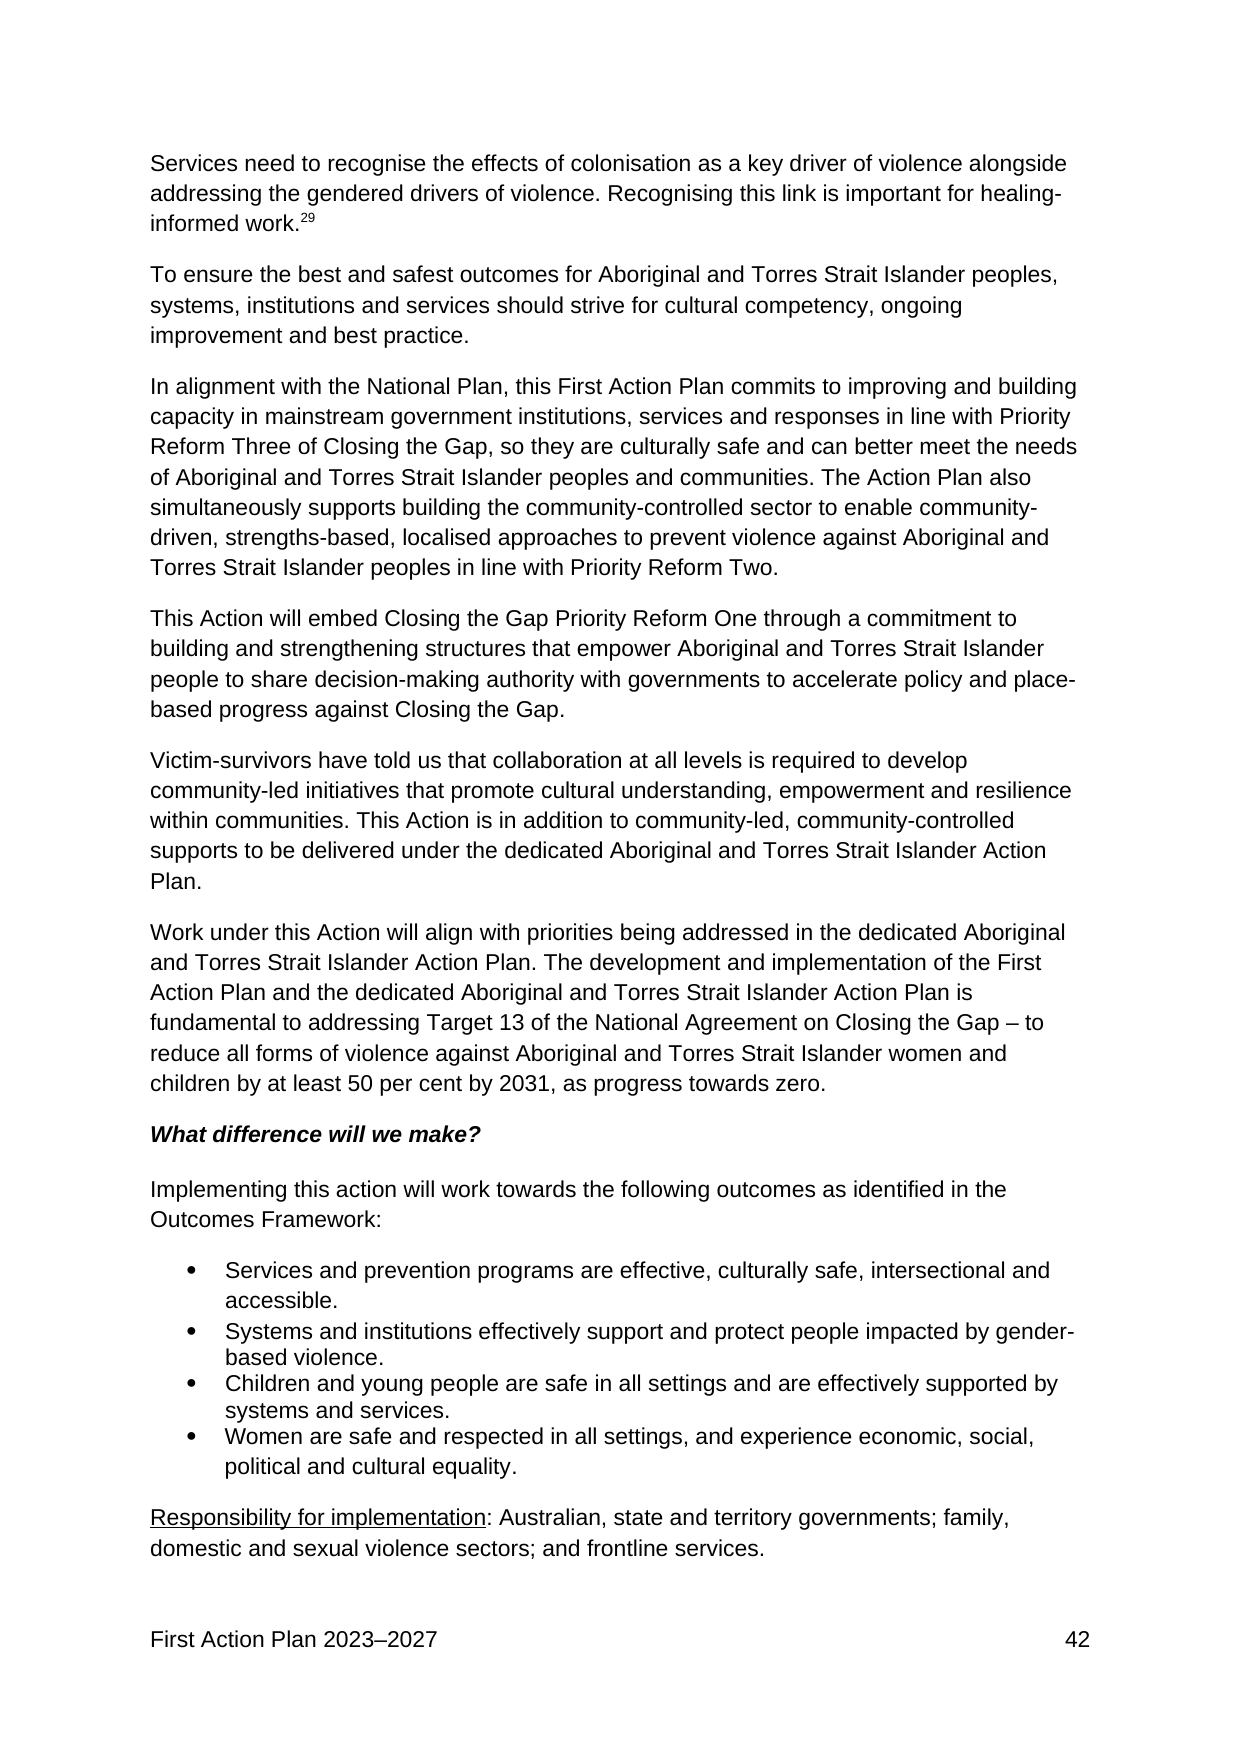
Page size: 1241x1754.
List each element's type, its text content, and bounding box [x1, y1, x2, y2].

text What difference will we make? [150, 1121, 1090, 1147]
text Victim-survivors have told us that collaboration at all levels is required to develop community-led initiatives that promote cultural understanding, empowerment and resilience within communities. This Action is in addition to community-led, community-controlled supports to be delivered under the dedicated Aboriginal and Torres Strait Islander Action Plan. [150, 747, 1090, 894]
text Responsibility for implementation: Australian, state and territory governments; family, domestic and sexual violence sectors; and frontline services. [150, 1504, 1090, 1561]
text In alignment with the National Plan, this First Action Plan commits to improving and building capacity in mainstream government institutions, services and responses in line with Priority Reform Three of Closing the Gap, so they are culturally safe and can better meet the needs of Aboriginal and Torres Strait Islander peoples and communities. The Action Plan also simultaneously supports building the community-controlled sector to enable community-driven, strengths-based, localised approaches to prevent violence against Aboriginal and Torres Strait Islander peoples in line with Priority Reform Two. [150, 373, 1090, 581]
list Children and young people are safe in all settings and are effectively supported by systems and services. [187, 1370, 1090, 1423]
text Work under this Action will align with priorities being addressed in the dedicated Aboriginal and Torres Strait Islander Action Plan. The development and implementation of the First Action Plan and the dedicated Aboriginal and Torres Strait Islander Action Plan is fundamental to addressing Target 13 of the National Agreement on Closing the Gap – to reduce all forms of violence against Aboriginal and Torres Strait Islander women and children by at least 50 per cent by 2031, as progress towards zero. [150, 919, 1090, 1096]
text To ensure the best and safest outcomes for Aboriginal and Torres Strait Islander peoples, systems, institutions and services should strive for cultural competency, ongoing improvement and best practice. [150, 261, 1090, 348]
list Services and prevention programs are effective, culturally safe, intersectional and accessible. [187, 1257, 1090, 1314]
list Systems and institutions effectively support and protect people impacted by gender-based violence. [187, 1318, 1090, 1370]
text Implementing this action will work towards the following outcomes as identified in the Outcomes Framework: [150, 1176, 1090, 1233]
text Services need to recognise the effects of colonisation as a key driver of violence alongside addressing the gendered drivers of violence. Recognising this link is important for healing-informed work. [150, 150, 1090, 237]
text This Action will embed Closing the Gap Priority Reform One through a commitment to building and strengthening structures that empower Aboriginal and Torres Strait Islander people to share decision-making authority with governments to accelerate policy and place-based progress against Closing the Gap. [150, 605, 1090, 722]
list Women are safe and respected in all settings, and experience economic, social, political and cultural equality. [187, 1423, 1090, 1480]
